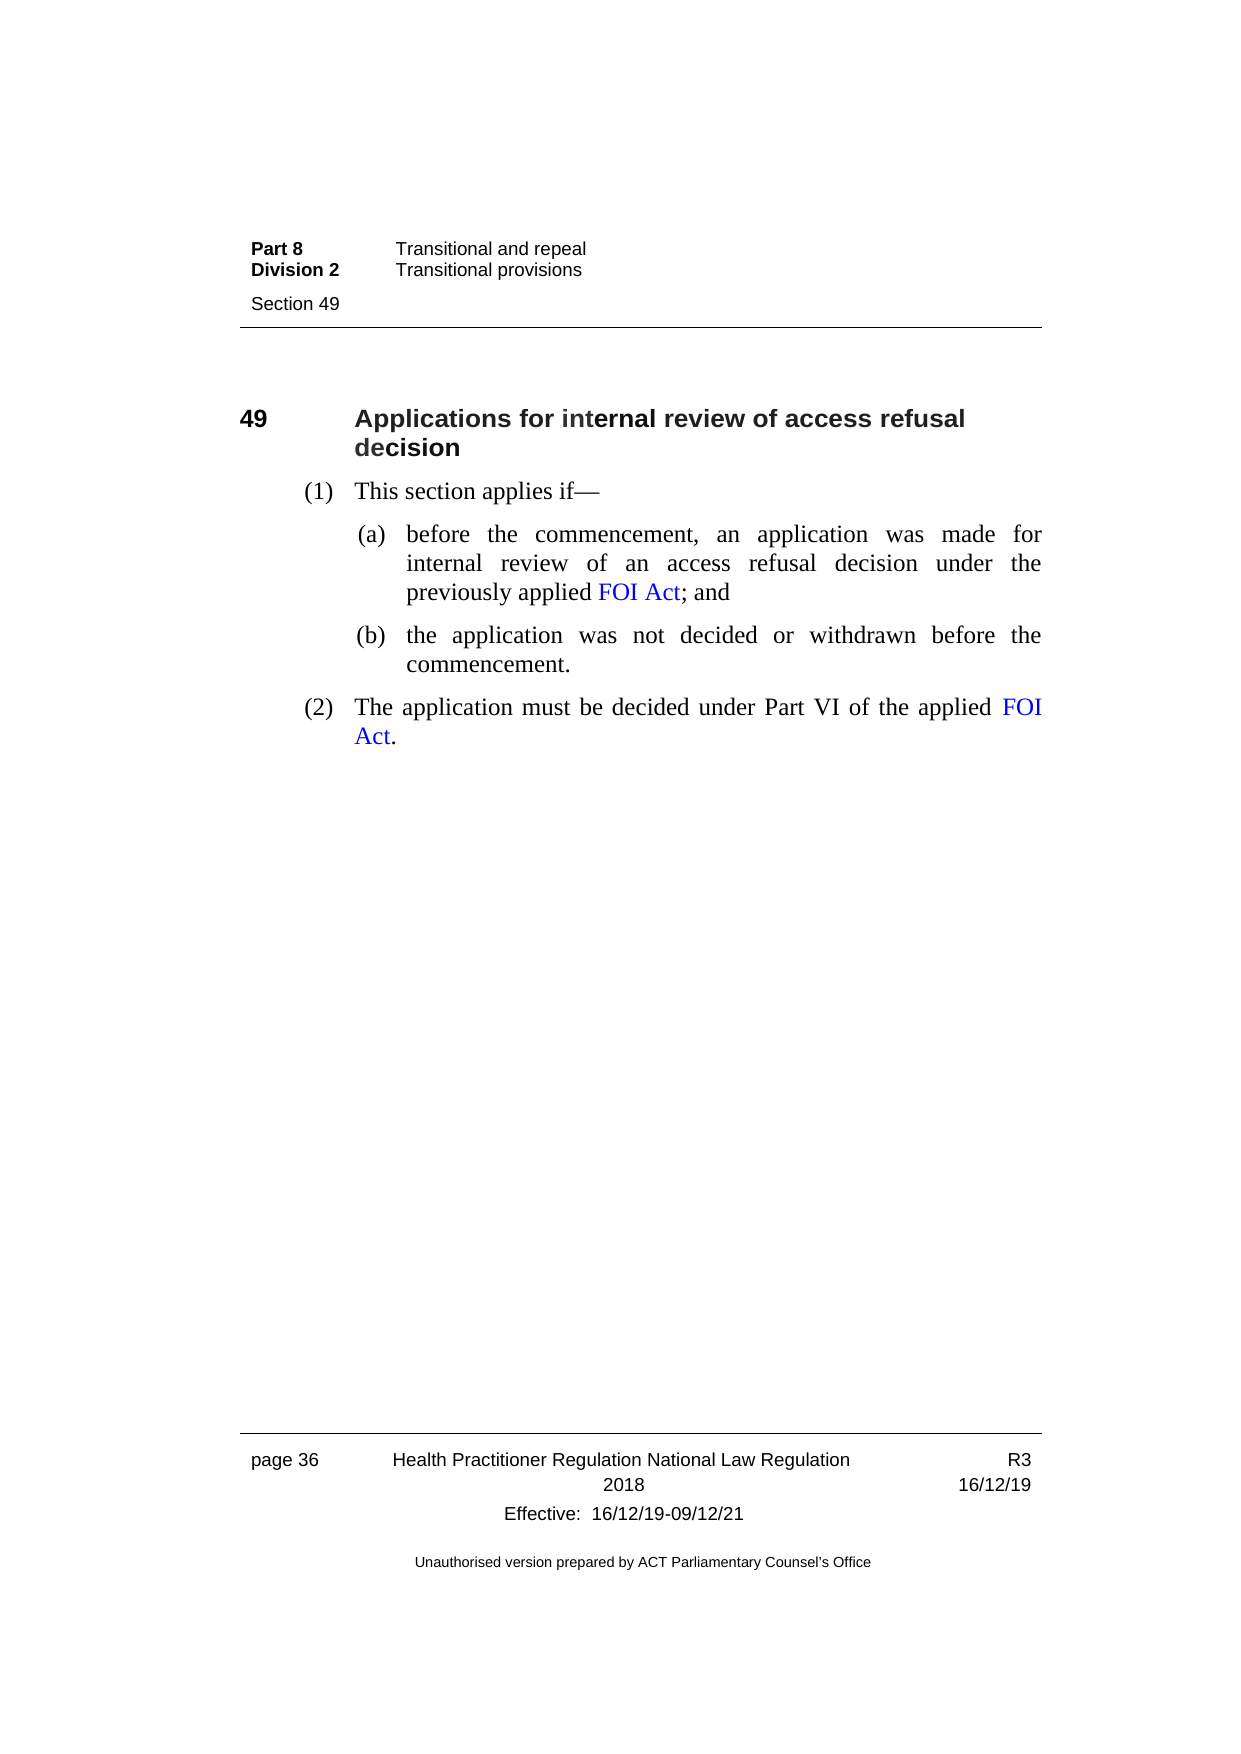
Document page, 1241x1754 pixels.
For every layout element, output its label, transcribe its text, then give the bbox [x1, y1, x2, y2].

text (b) the application was not decided or withdrawn before the commencement. [239, 620, 1042, 678]
text 49 Applications for internal review of access refusal decision [239, 404, 1042, 462]
text (a) before the commencement, an application was made for internal review of an access refusal decision under the previously applied FOI Act; and [239, 519, 1042, 606]
text (1) This section applies if— [239, 476, 1042, 505]
text (2) The application must be decided under Part VI of the applied FOI Act. [239, 692, 1042, 750]
